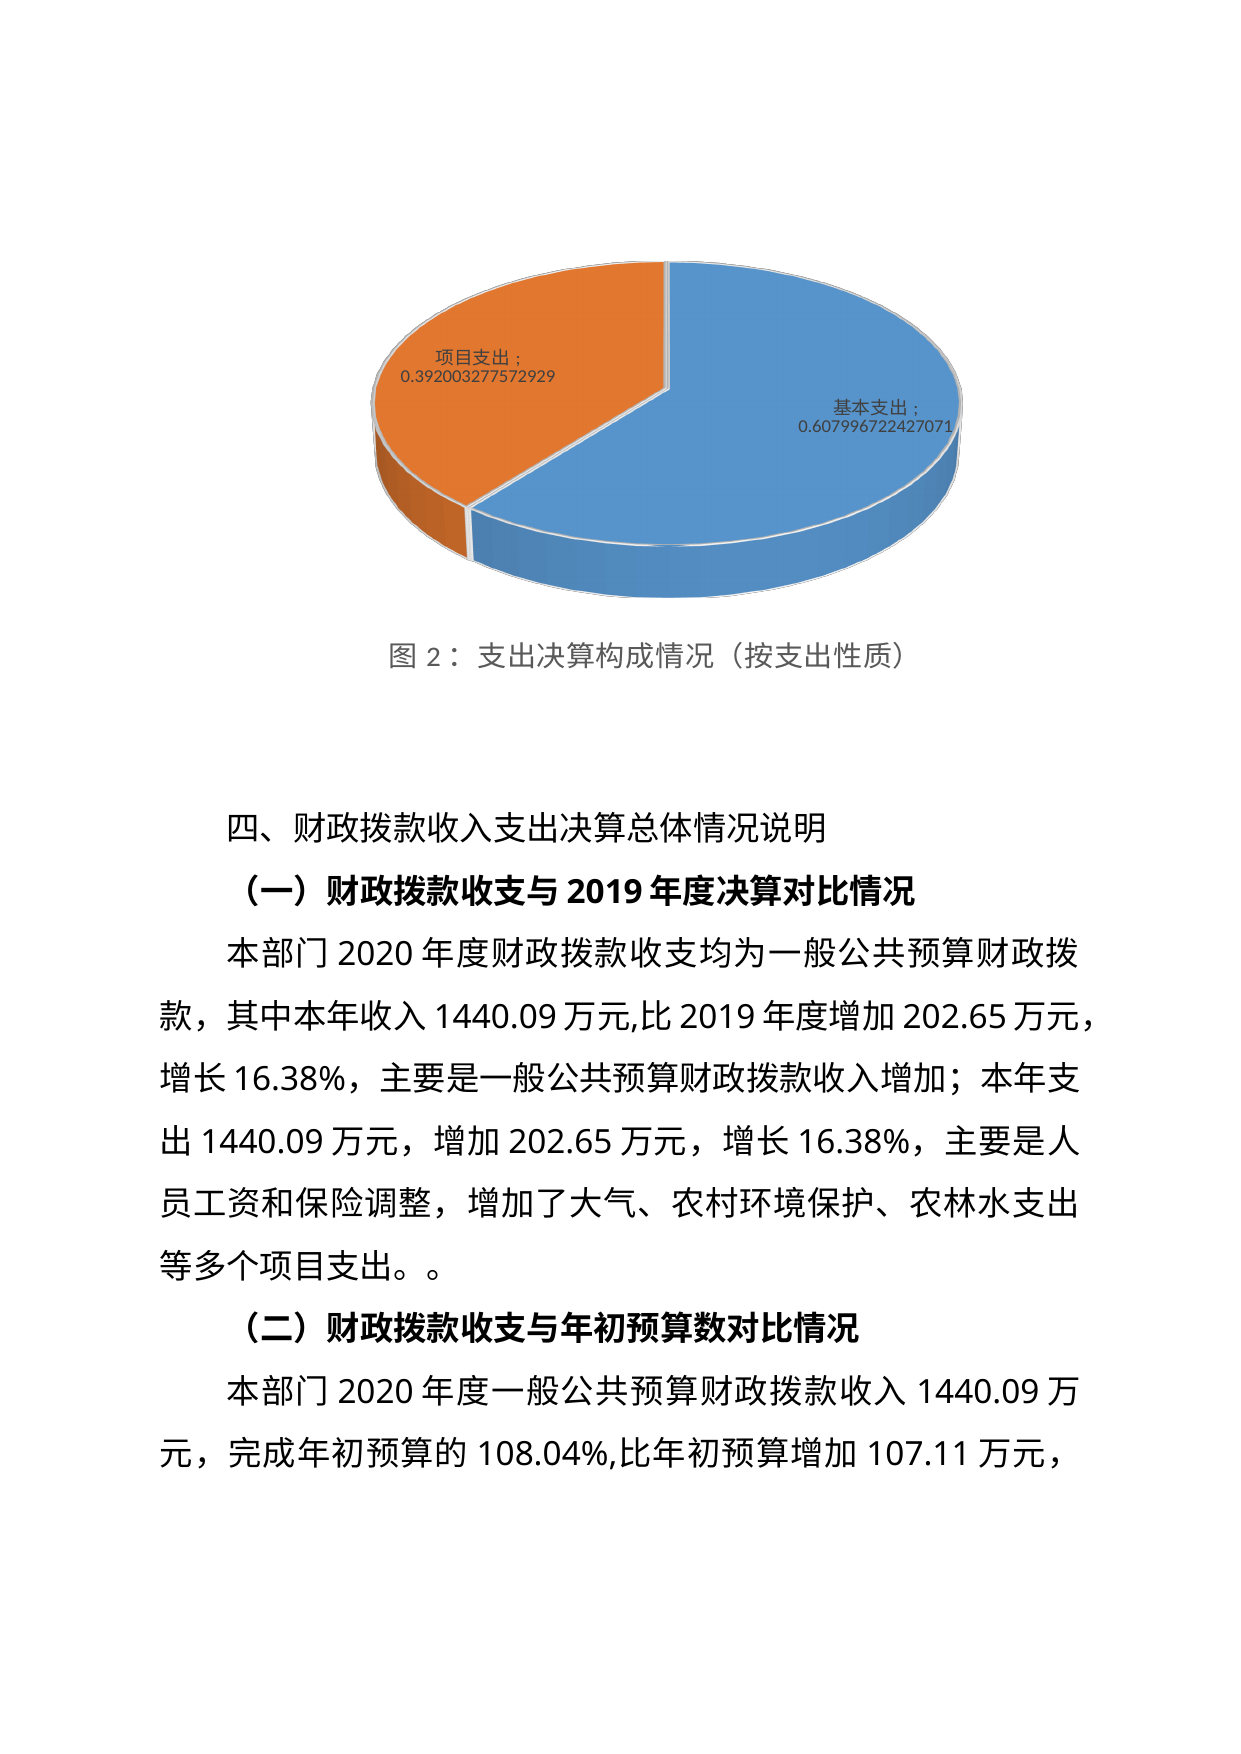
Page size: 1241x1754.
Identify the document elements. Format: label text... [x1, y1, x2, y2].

text 四、财政拨款收入支出决算总体情况说明 [159, 791, 1081, 853]
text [159, 1353, 1081, 1478]
text （二）财政拨款收支与年初预算数对比情况 [159, 1291, 1081, 1353]
text （一）财政拨款收支与2019年度决算对比情况 [159, 853, 1081, 916]
text 本部门2020年度财政拨款收支均为一般公共预算财政拨款，其中本年收入1440.09万元,比2019年度增加202.65万元，增长16.38%，主要是一般公共预算财政拨款收入增加；本年支出1440.09万元，增加202.65万元，增长16.38%，主要是人员工资和保险调整，增加了大气、农村环境保护、农林水支出等多个项目支出。。 [159, 916, 1081, 1291]
